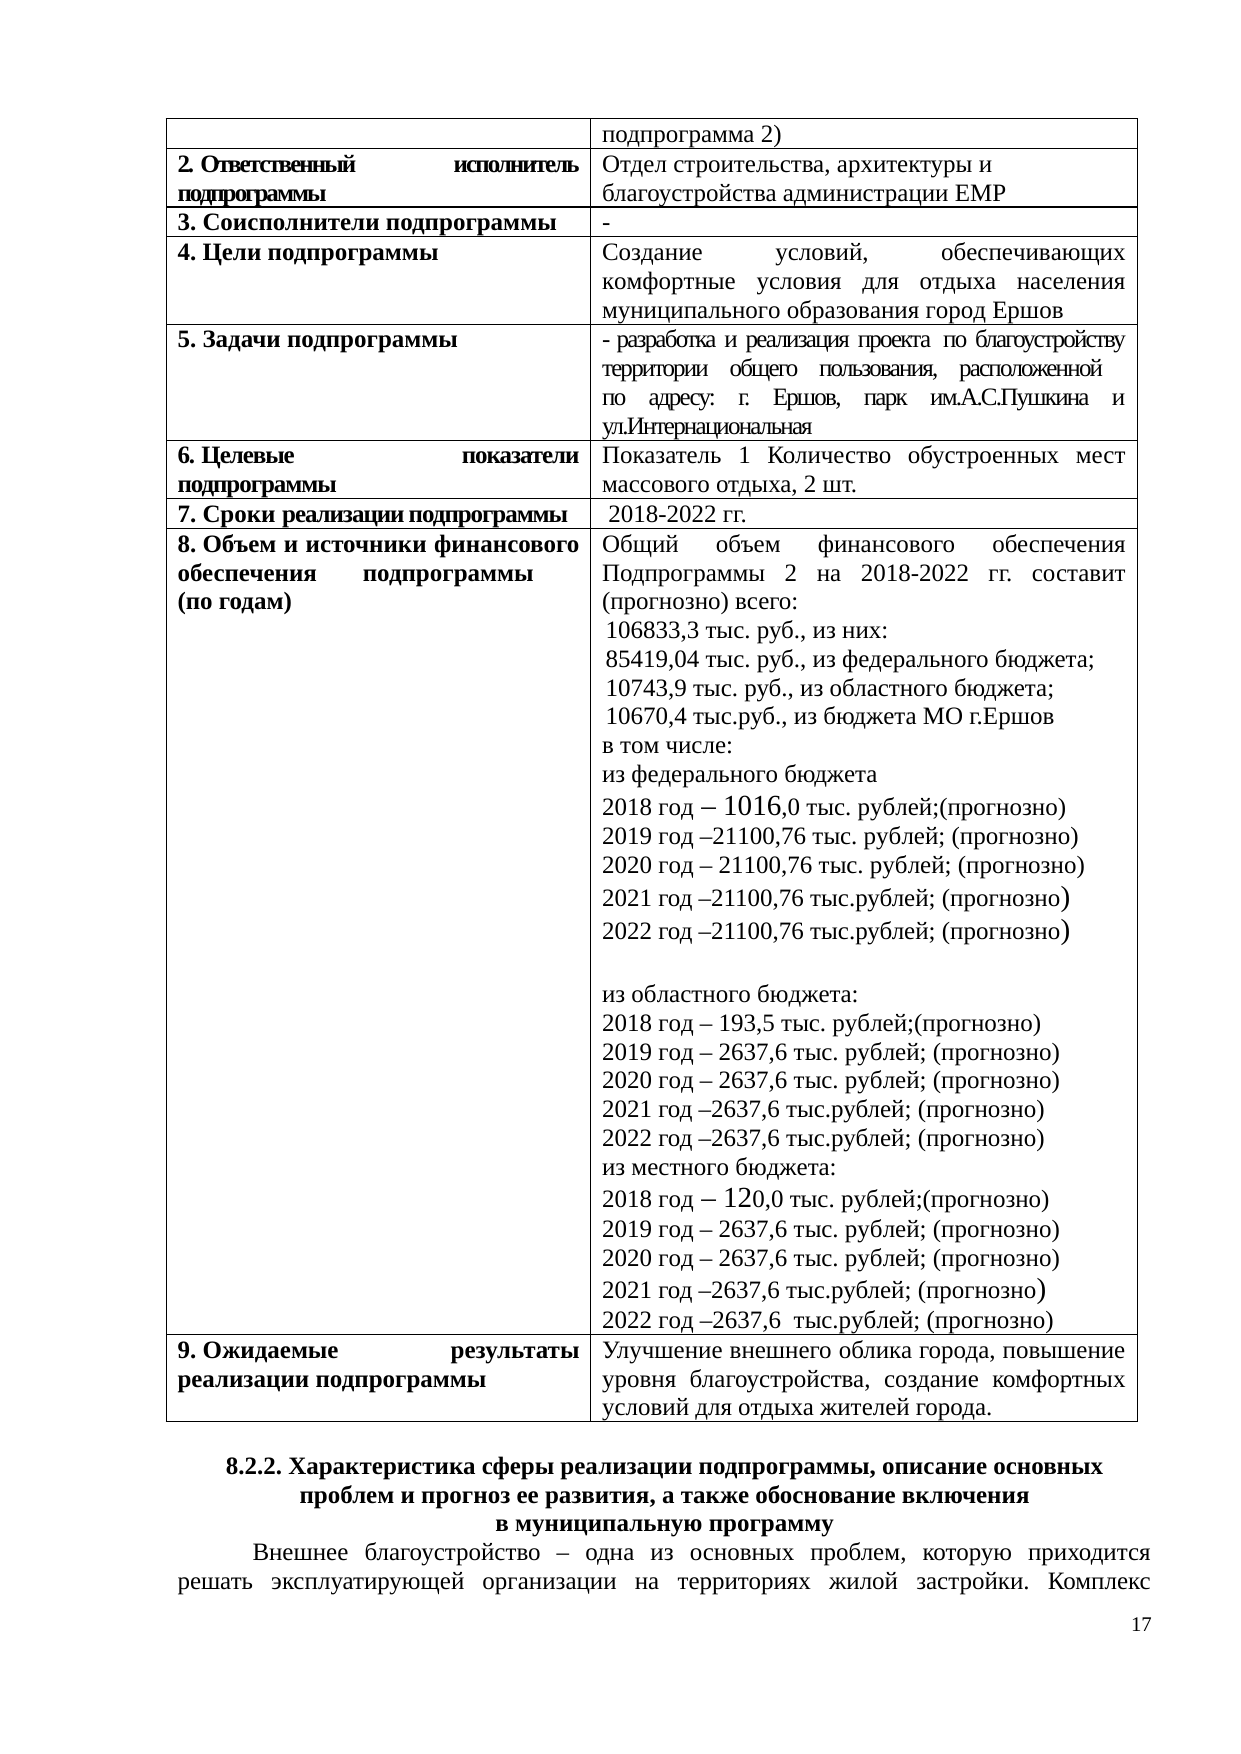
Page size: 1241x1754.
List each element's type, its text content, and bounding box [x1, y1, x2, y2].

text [177, 1537, 1152, 1595]
table_cell 7. Сроки реализации подпрограммы [167, 499, 590, 528]
table_cell - разработка и реализация проекта по благоустройству территории общего пользования, расположенной по адресу: г. Ершов, парк им.А.С.Пушкина и ул.Интернациональная [591, 325, 931, 439]
table_cell 5. Задачи подпрограммы [167, 325, 590, 439]
table_cell - разработка и реализация проекта по благоустройству территории общего пользования, расположенной по адресу: г. Ершов, парк им.А.С.Пушкина и ул.Интернациональная [813, 325, 1137, 439]
table_cell - [591, 208, 1137, 236]
table_cell Показатель 1 Количество обустроенных мест массового отдыха, 2 шт. [591, 441, 1137, 498]
table_cell Улучшение внешнего облика города, повышение уровня благоустройства, создание комфортных условий для отдыха жителей города. [591, 1335, 1137, 1421]
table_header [591, 119, 1137, 148]
table_cell Отдел строительства, архитектуры и благоустройства администрации ЕМР [591, 149, 1137, 206]
table_cell 9. Ожидаемые результаты реализации подпрограммы [167, 1335, 590, 1421]
table_cell 3. Соисполнители подпрограммы [167, 208, 590, 236]
text 8.2.2. Характеристика сферы реализации подпрограммы, описание основных проблем и прогноз ее развития, а также обоснование включения [177, 1451, 1152, 1508]
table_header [167, 119, 590, 148]
table_cell 2018-2022 гг. [591, 499, 1137, 528]
text в муниципальную программу [177, 1508, 1152, 1537]
table_cell 6. Целевые показатели подпрограммы [167, 441, 590, 498]
table_cell Общий объем финансового обеспечения Подпрограммы 2 на 2018-2022 гг. составит (прогнозно) всего: 106833,3 тыс. руб., из них: 85419,04 тыс. руб., из федерального бюджета; 10743,9 тыс. руб., из областного бюджета; 10670,4 тыс.руб., из бюджета МО г.Ершов в том числе: из федерального бюджета 2018 год – 1016,0 тыс. рублей;(прогнозно) 2019 год –21100,76 тыс. рублей; (прогнозно) 2020 год – 21100,76 тыс. рублей; (прогнозно) 2021 год –21100,76 тыс.рублей; (прогнозно) 2022 год –21100,76 тыс.рублей; (прогнозно) из областного бюджета: 2018 год – 193,5 тыс. рублей;(прогнозно) 2019 год – 2637,6 тыс. рублей; (прогнозно) 2020 год – 2637,6 тыс. рублей; (прогнозно) 2021 год –2637,6 тыс.рублей; (прогнозно) 2022 год –2637,6 тыс.рублей; (прогнозно) из местного бюджета: 2018 год – 120,0 тыс. рублей;(прогнозно) 2019 год – 2637,6 тыс. рублей; (прогнозно) 2020 год – 2637,6 тыс. рублей; (прогнозно) 2021 год –2637,6 тыс.рублей; (прогнозно) 2022 год –2637,6 тыс.рублей; (прогнозно) [591, 529, 1137, 1334]
table_cell 4. Цели подпрограммы [167, 237, 590, 323]
table_cell 8. Объем и источники финансового обеспечения подпрограммы (по годам) [167, 529, 590, 1334]
table_cell Создание условий, обеспечивающих комфортные условия для отдыха населения муниципального образования город Ершов [591, 237, 1137, 323]
table_cell 2. Ответственный исполнитель подпрограммы [167, 149, 590, 206]
